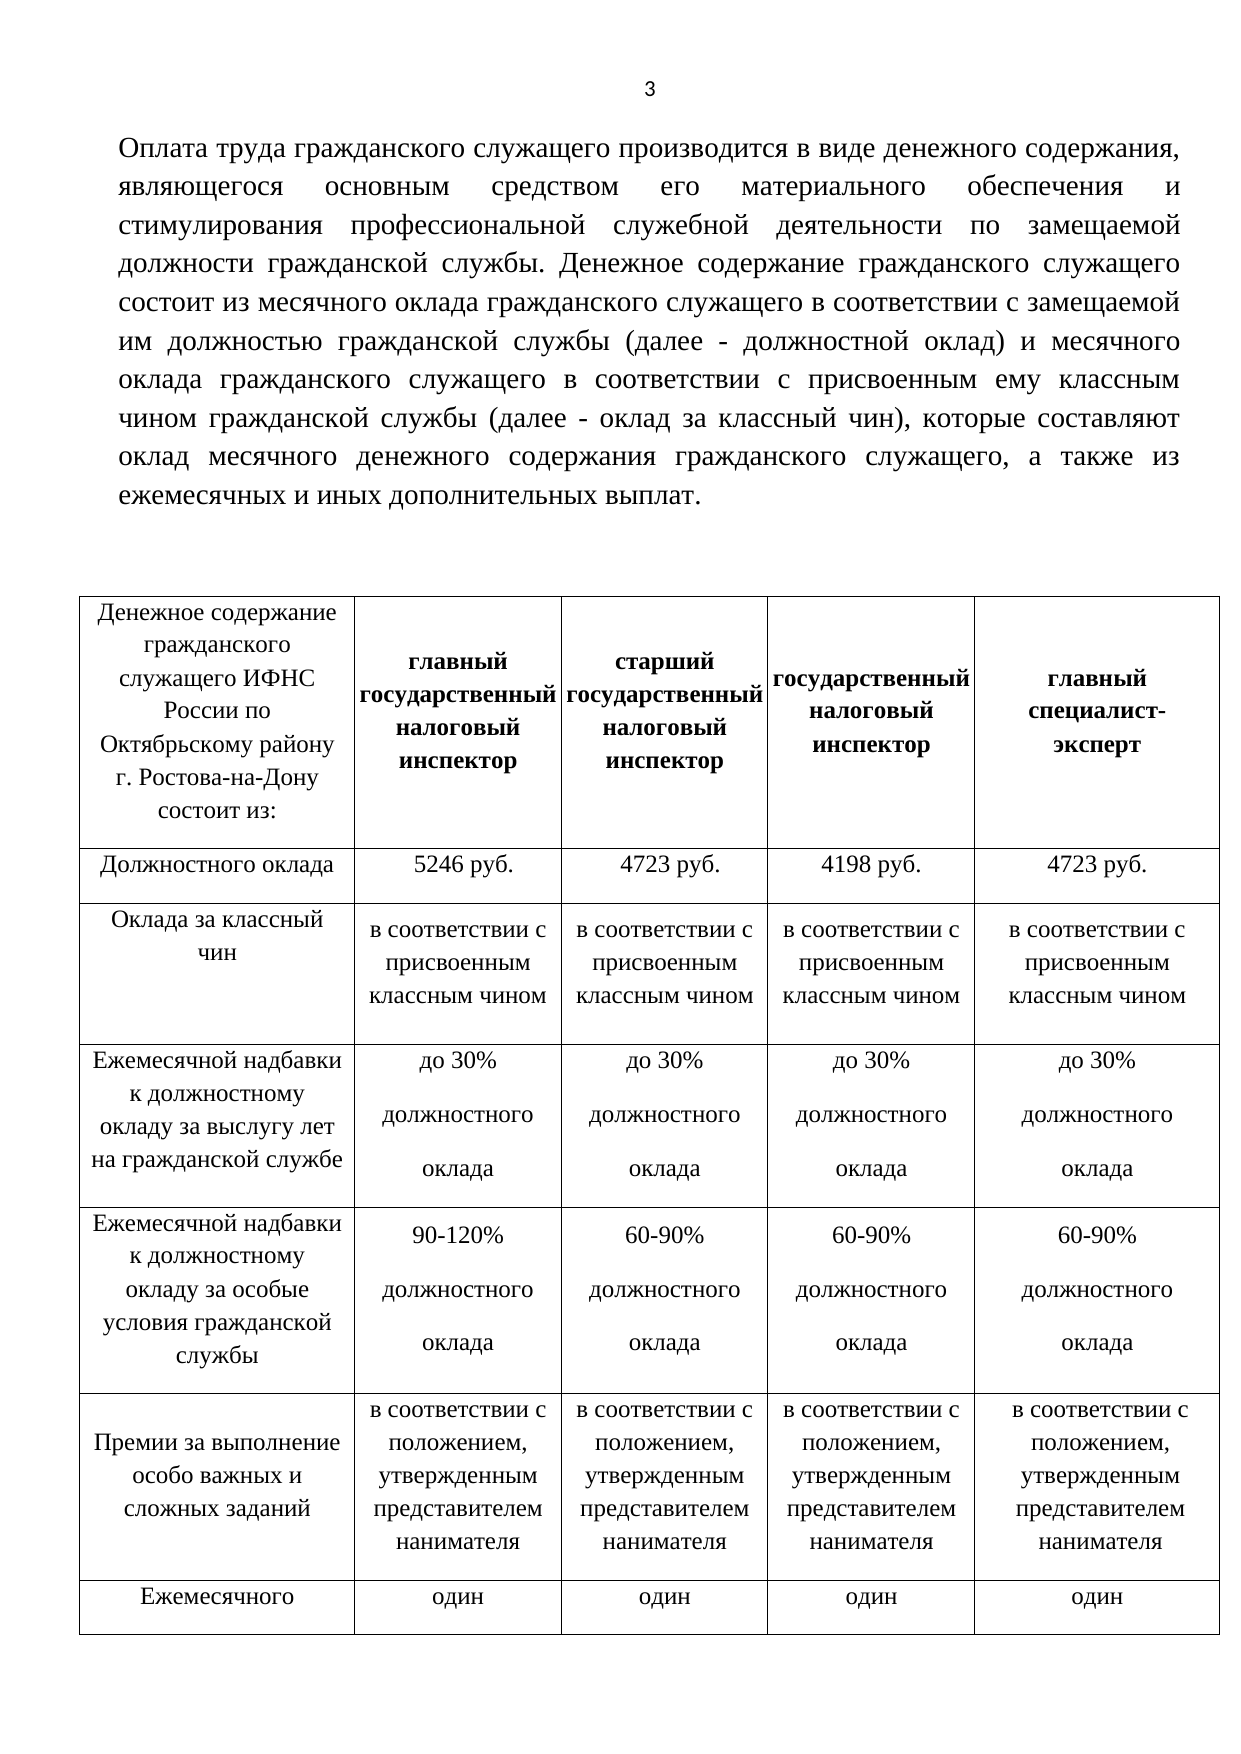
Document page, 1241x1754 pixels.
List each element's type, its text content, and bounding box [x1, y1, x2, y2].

table_cell 4723 руб. [562, 849, 767, 903]
table_cell в соответствии с присвоенным классным чином [768, 904, 974, 1044]
table_cell Должностного оклада [80, 849, 354, 903]
table_cell в соответствии с положением, утвержденным представителем нанимателя [355, 1394, 561, 1580]
table_cell в соответствии с положением, утвержденным представителем нанимателя [975, 1394, 1219, 1580]
table_cell 4723 руб. [975, 849, 1219, 903]
table_cell в соответствии с положением, утвержденным представителем нанимателя [768, 1394, 974, 1580]
table_cell Ежемесячной надбавки к должностному окладу за особые условия гражданской службы [80, 1208, 354, 1393]
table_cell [768, 1581, 974, 1634]
table_cell до 30% должностного оклада [562, 1045, 767, 1207]
table_cell в соответствии с положением, утвержденным представителем нанимателя [562, 1394, 767, 1580]
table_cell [355, 1581, 561, 1634]
table_cell 60-90% должностного оклада [768, 1208, 974, 1393]
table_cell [975, 1581, 1219, 1634]
table_cell 60-90% должностного оклада [562, 1208, 767, 1393]
table_header старший государственный налоговый инспектор [562, 597, 767, 848]
table_cell до 30% должностного оклада [768, 1045, 974, 1207]
table_cell 90-120% должностного оклада [355, 1208, 561, 1393]
table_header Денежное содержание гражданского служащего ИФНС России по Октябрьскому району г. Ростова-на-Дону состоит из: [80, 597, 354, 848]
table_cell 5246 руб. [355, 849, 561, 903]
table_cell 60-90% должностного оклада [975, 1208, 1219, 1393]
table_cell до 30% должностного оклада [975, 1045, 1219, 1207]
table_header главный государственный налоговый инспектор [355, 597, 561, 848]
table_cell до 30% должностного оклада [355, 1045, 561, 1207]
table_cell в соответствии с присвоенным классным чином [355, 904, 561, 1044]
table_cell в соответствии с присвоенным классным чином [975, 904, 1219, 1044]
table_cell в соответствии с присвоенным классным чином [562, 904, 767, 1044]
table_cell 4198 руб. [768, 849, 974, 903]
table_cell Ежемесячной надбавки к должностному окладу за выслугу лет на гражданской службе [80, 1045, 354, 1207]
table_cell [80, 1581, 354, 1634]
table_cell Премии за выполнение особо важных и сложных заданий [80, 1394, 354, 1580]
text Оплата труда гражданского служащего производится в виде денежного содержания, являющегося основным средством его материального обеспечения и стимулирования профессиональной служебной деятельности по замещаемой должности гражданской службы. Денежное содержание гражданского служащего состоит из месячного оклада гражданского служащего в соответствии с замещаемой им должностью гражданской службы (далее - должностной оклад) и месячного оклада гражданского служащего в соответствии с присвоенным ему классным чином гражданской службы (далее - оклад за классный чин), которые составляют оклад месячного денежного содержания гражданского служащего, а также из ежемесячных и иных дополнительных выплат. [118, 130, 1181, 510]
table_header государственный налоговый инспектор [768, 597, 974, 848]
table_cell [562, 1581, 767, 1634]
table_header главный специалист-эксперт [975, 597, 1219, 848]
table_cell Оклада за классный чин [80, 904, 354, 1044]
